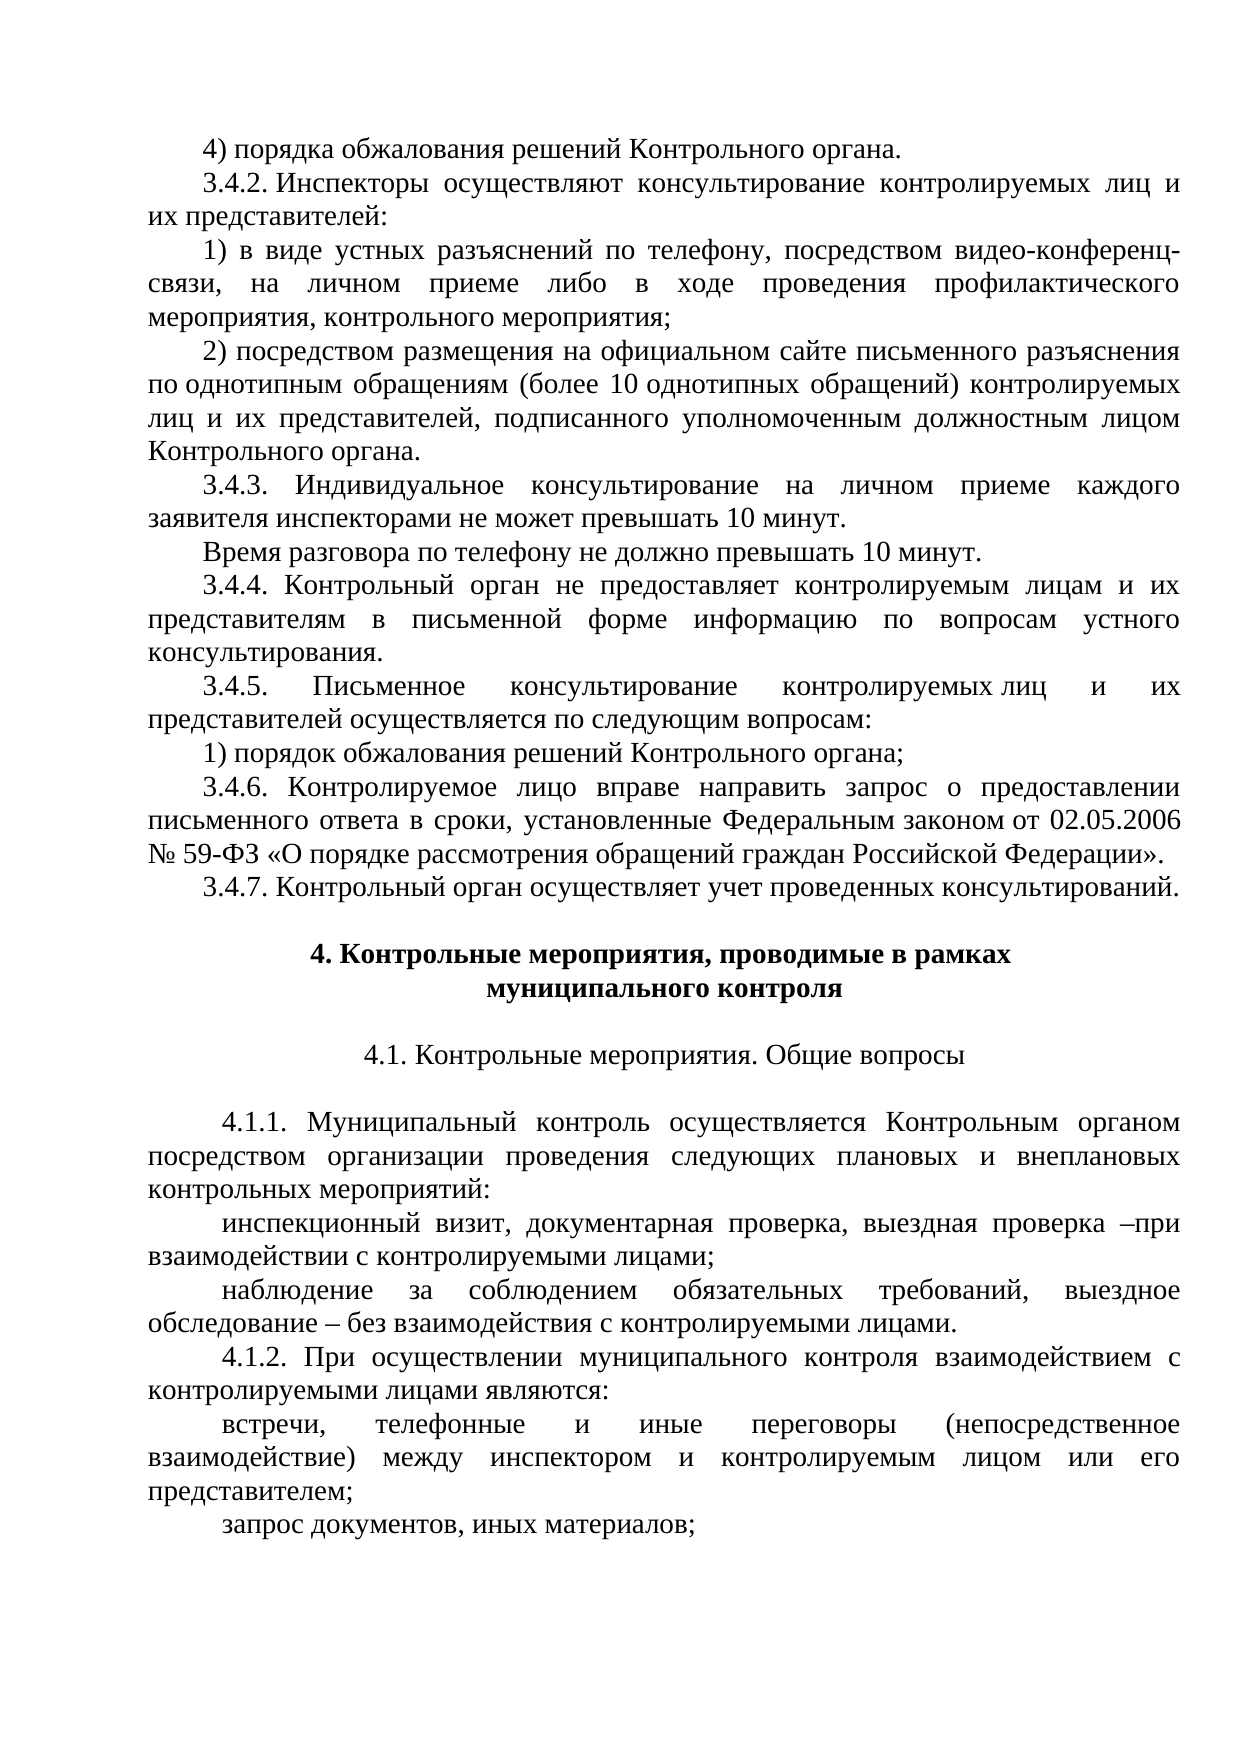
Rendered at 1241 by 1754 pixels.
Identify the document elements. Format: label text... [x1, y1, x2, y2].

text 3.4.5. Письменное консультирование контролируемых лиц и их представителей осуществляется по следующим вопросам: [148, 668, 1181, 735]
text 4. Контрольные мероприятия, проводимые в рамках [148, 936, 1181, 970]
text 3.4.6. Контролируемое лицо вправе направить запрос о предоставлении письменного ответа в сроки, установленные Федеральным законом от 02.05.2006 № 59-ФЗ «О порядке рассмотрения обращений граждан Российской Федерации». [148, 769, 1181, 869]
text 3.4.4. Контрольный орган не предоставляет контролируемым лицам и их представителям в письменной форме информацию по вопросам устного консультирования. [148, 567, 1181, 668]
text 1) порядок обжалования решений Контрольного органа; [148, 735, 1181, 769]
text Время разговора по телефону не должно превышать 10 минут. [148, 534, 1181, 567]
text 4) порядка обжалования решений Контрольного органа. [202, 131, 1181, 165]
list встречи, телефонные и иные переговоры (непосредственное взаимодействие) между инспектором и контролируемым лицом или его представителем; [148, 1406, 1181, 1507]
text наблюдение за соблюдением обязательных требований, выездное обследование – без взаимодействия с контролируемыми лицами. [148, 1272, 1181, 1339]
text 2) посредством размещения на официальном сайте письменного разъяснения по однотипным обращениям (более 10 однотипных обращений) контролируемых лиц и их представителей, подписанного уполномоченным должностным лицом Контрольного органа. [148, 333, 1181, 467]
list 4.1.1. Муниципальный контроль осуществляется Контрольным органом посредством организации проведения следующих плановых и внеплановых контрольных мероприятий: [148, 1104, 1181, 1205]
text 3.4.7. Контрольный орган осуществляет учет проведенных консультирований. [148, 869, 1181, 903]
text 3.4.3. Индивидуальное консультирование на личном приеме каждого заявителя инспекторами не может превышать 10 минут. [148, 467, 1181, 534]
text 4.1. Контрольные мероприятия. Общие вопросы [148, 1037, 1181, 1071]
list 4.1.2. При осуществлении муниципального контроля взаимодействием с контролируемыми лицами являются: [148, 1339, 1181, 1406]
text 3.4.2. Инспекторы осуществляют консультирование контролируемых лиц и их представителей: [148, 165, 1181, 232]
list запрос документов, иных материалов; [148, 1507, 1181, 1540]
text 1) в виде устных разъяснений по телефону, посредством видео-конференц-связи, на личном приеме либо в ходе проведения профилактического мероприятия, контрольного мероприятия; [148, 232, 1181, 333]
text инспекционный визит, документарная проверка, выездная проверка –при взаимодействии с контролируемыми лицами; [148, 1205, 1181, 1272]
text муниципального контроля [148, 970, 1181, 1003]
